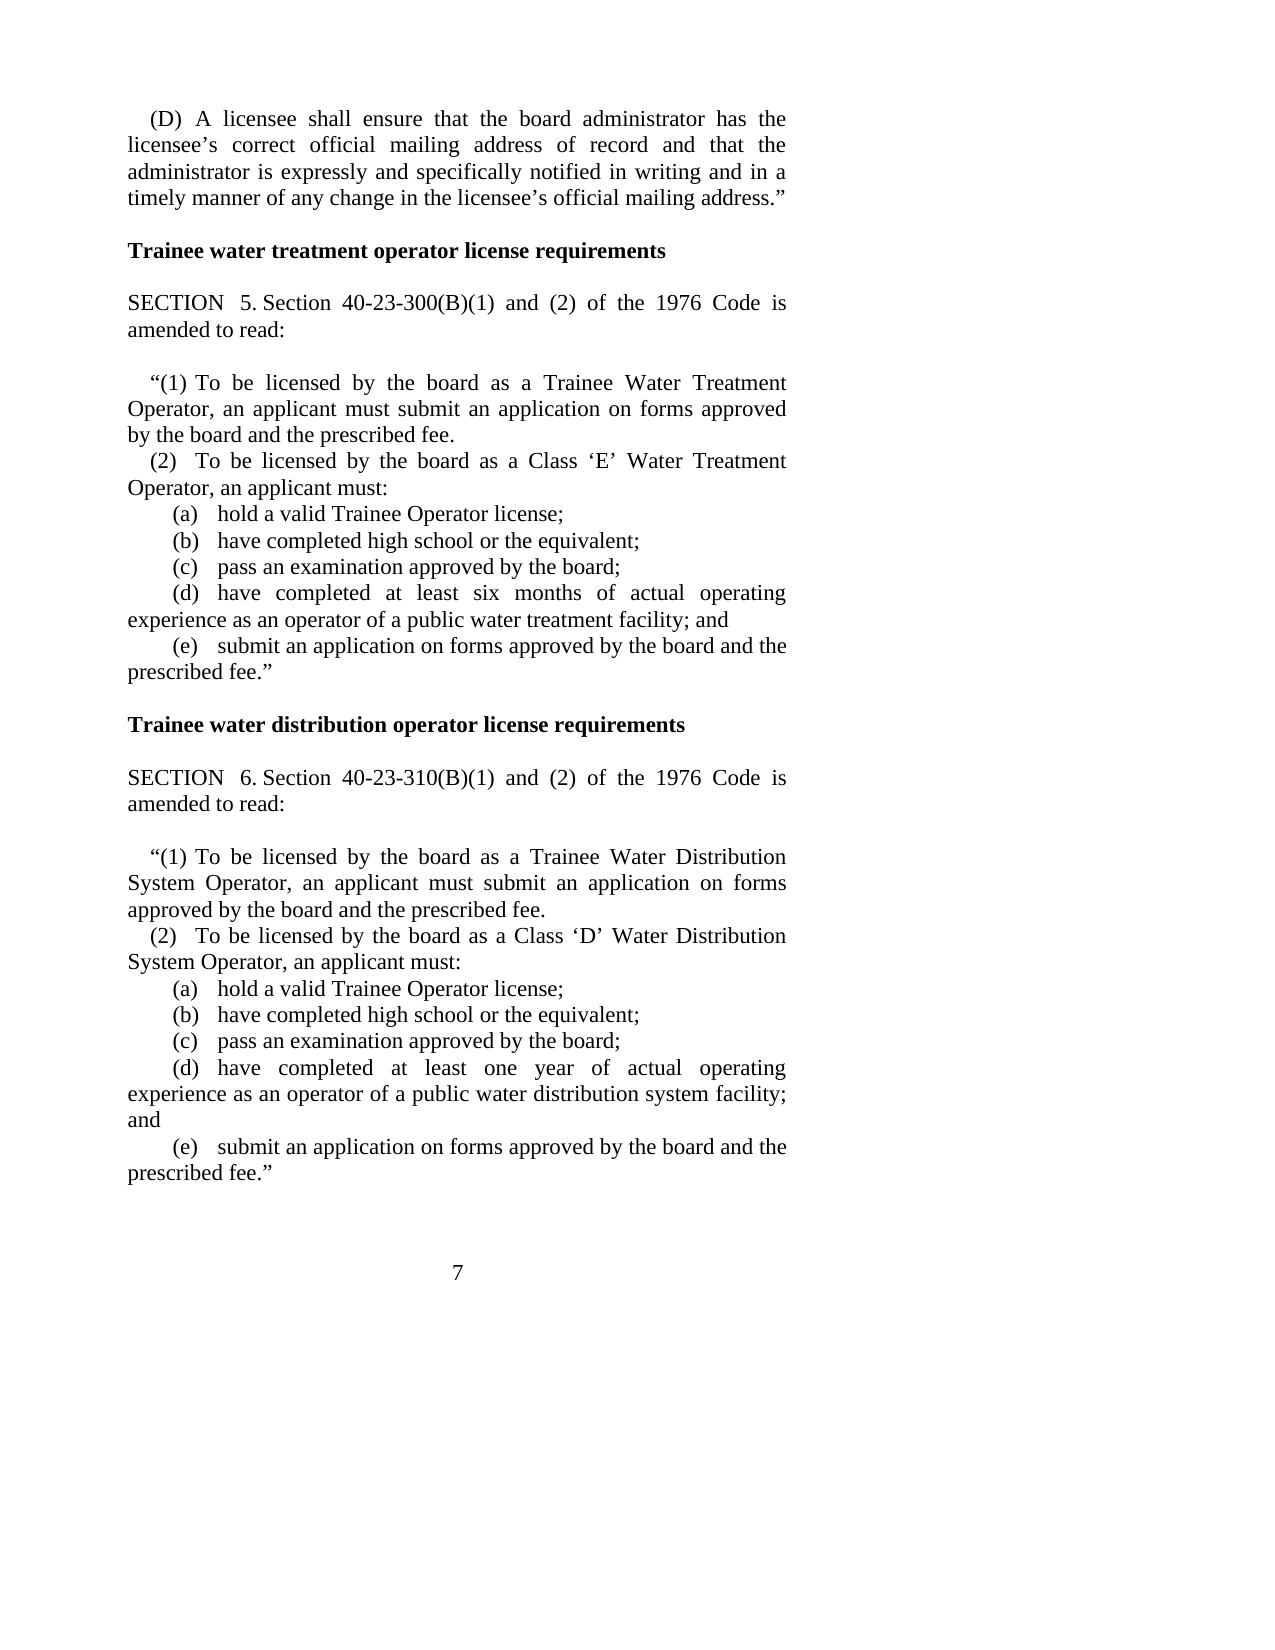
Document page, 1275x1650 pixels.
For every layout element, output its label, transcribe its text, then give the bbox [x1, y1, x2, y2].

text (2) To be licensed by the board as a Class ‘E’ Water Treatment Operator, an applicant must: [127, 448, 787, 500]
text Trainee water distribution operator license requirements [127, 711, 787, 737]
text (e) submit an application on forms approved by the board and the prescribed fee.” [127, 632, 787, 685]
text “(1) To be licensed by the board as a Trainee Water Treatment Operator, an applicant must submit an application on forms approved by the board and the prescribed fee. [127, 368, 787, 448]
text (b) have completed high school or the equivalent; [127, 1001, 787, 1027]
text “(1) To be licensed by the board as a Trainee Water Distribution System Operator, an applicant must submit an application on forms approved by the board and the prescribed fee. [127, 843, 787, 922]
text (e) submit an application on forms approved by the board and the prescribed fee.” [127, 1133, 787, 1186]
text (2) To be licensed by the board as a Class ‘D’ Water Distribution System Operator, an applicant must: [127, 922, 787, 975]
text (D) A licensee shall ensure that the board administrator has the licensee’s correct official mailing address of record and that the administrator is expressly and specifically notified in writing and in a timely manner of any change in the licensee’s official mailing address.” [127, 105, 787, 210]
text (a) hold a valid Trainee Operator license; [127, 975, 787, 1001]
text (c) pass an examination approved by the board; [127, 553, 787, 579]
text (d) have completed at least six months of actual operating experience as an operator of a public water treatment facility; and [127, 579, 787, 632]
text Trainee water treatment operator license requirements [127, 237, 787, 263]
text (d) have completed at least one year of actual operating experience as an operator of a public water distribution system facility; and [127, 1054, 787, 1133]
text SECTION 6. Section 40-23-310(B)(1) and (2) of the 1976 Code is amended to read: [127, 764, 787, 817]
text SECTION 5. Section 40-23-300(B)(1) and (2) of the 1976 Code is amended to read: [127, 289, 787, 342]
text (c) pass an examination approved by the board; [127, 1027, 787, 1054]
text (a) hold a valid Trainee Operator license; [127, 500, 787, 527]
text (b) have completed high school or the equivalent; [127, 527, 787, 553]
